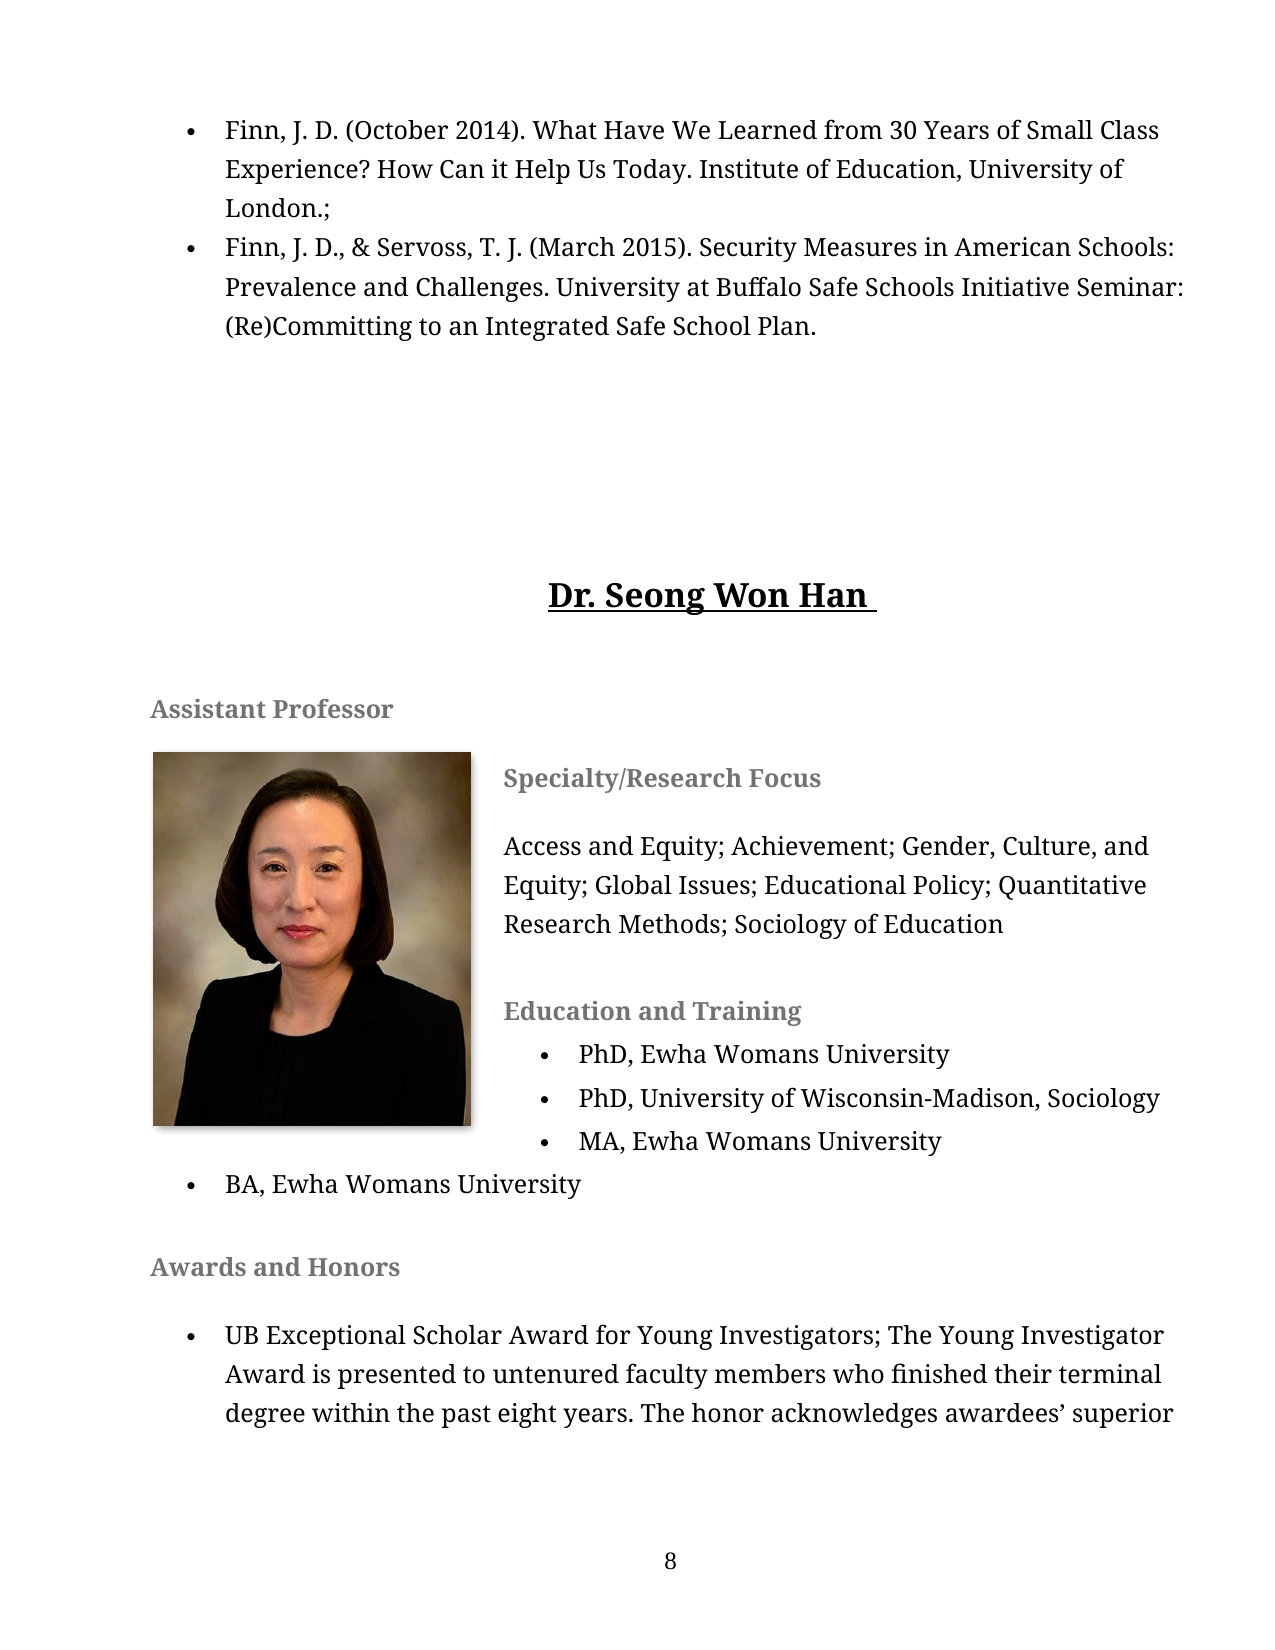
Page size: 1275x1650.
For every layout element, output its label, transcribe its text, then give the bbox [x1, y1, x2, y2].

subtitle MA, Ewha Womans University [187, 1124, 1191, 1158]
picture [153, 752, 471, 1126]
subtitle Education and Training [478, 994, 1191, 1028]
text Assistant Professor [150, 692, 1191, 726]
subtitle PhD, Ewha Womans University [478, 1037, 1191, 1071]
list Dr. Seong Won Han [225, 571, 1191, 617]
subtitle Access and Equity; Achievement; Gender, Culture, and Equity; Global Issues; Educational Policy; Quantitative Research Methods; Sociology of Education [478, 829, 1191, 941]
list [187, 1318, 1191, 1430]
list Finn, J. D. (October 2014). What Have We Learned from 30 Years of Small Class Experience? How Can it Help Us Today. Institute of Education, University of London.; [187, 112, 1191, 225]
subtitle BA, Ewha Womans University [187, 1167, 1191, 1201]
text Specialty/Research Focus [478, 760, 1191, 794]
subtitle PhD, University of Wisconsin-Madison, Sociology [478, 1080, 1191, 1114]
subtitle Awards and Honors [150, 1210, 1191, 1283]
list Finn, J. D., & Servoss, T. J. (March 2015). Security Measures in American Schools: Prevalence and Challenges. University at Buffalo Safe Schools Initiative Seminar: (Re)Committing to an Integrated Safe School Plan. [187, 230, 1191, 342]
